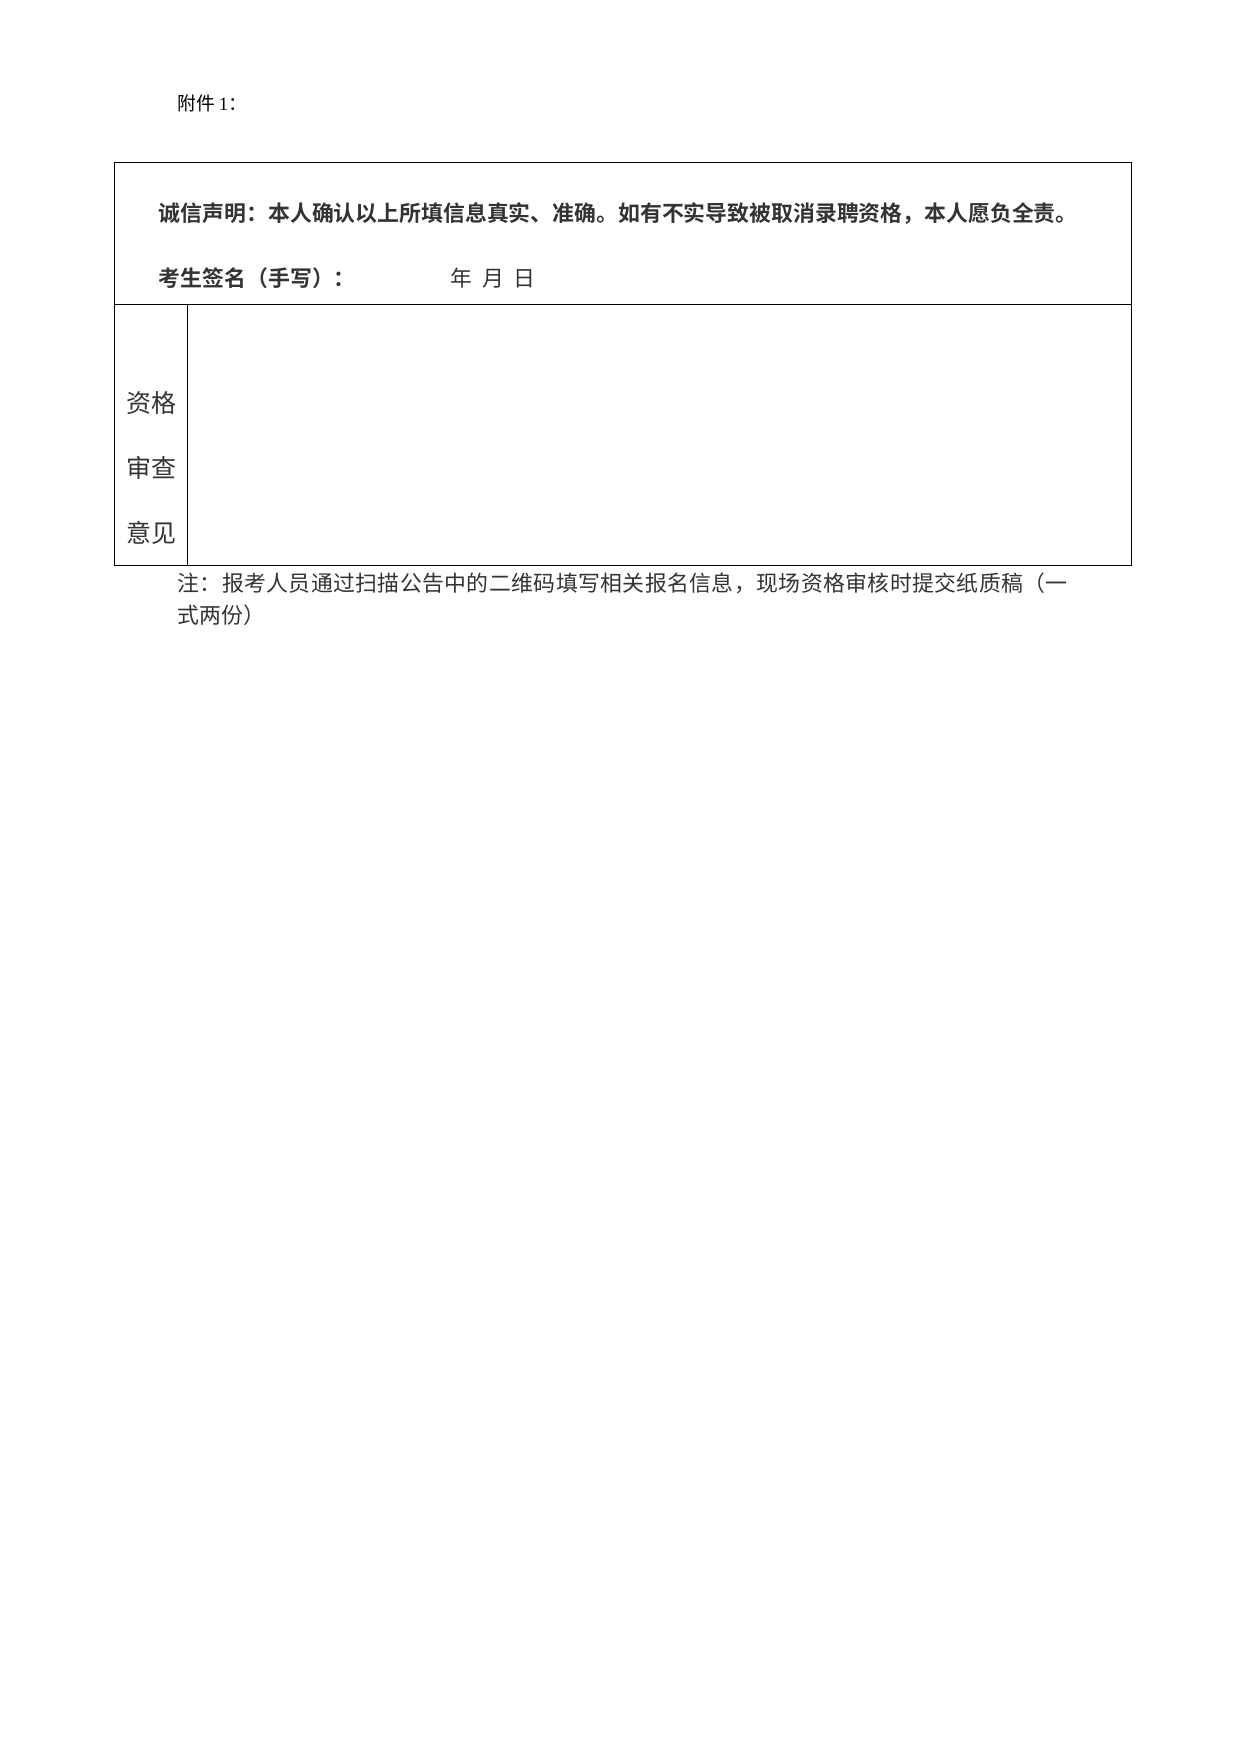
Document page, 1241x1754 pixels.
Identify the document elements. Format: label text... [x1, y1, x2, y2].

table_cell 诚信声明：本人确认以上所填信息真实、准确。如有不实导致被取消录聘资格，本人愿负全责。 考生签名（手写）： 年 月 日 [115, 163, 1131, 303]
text 注：报考人员通过扫描公告中的二维码填写相关报名信息，现场资格审核时提交纸质稿（一式两份） [177, 566, 1069, 631]
table_cell [188, 305, 1131, 564]
table_cell 资格审查意见 [115, 305, 187, 564]
